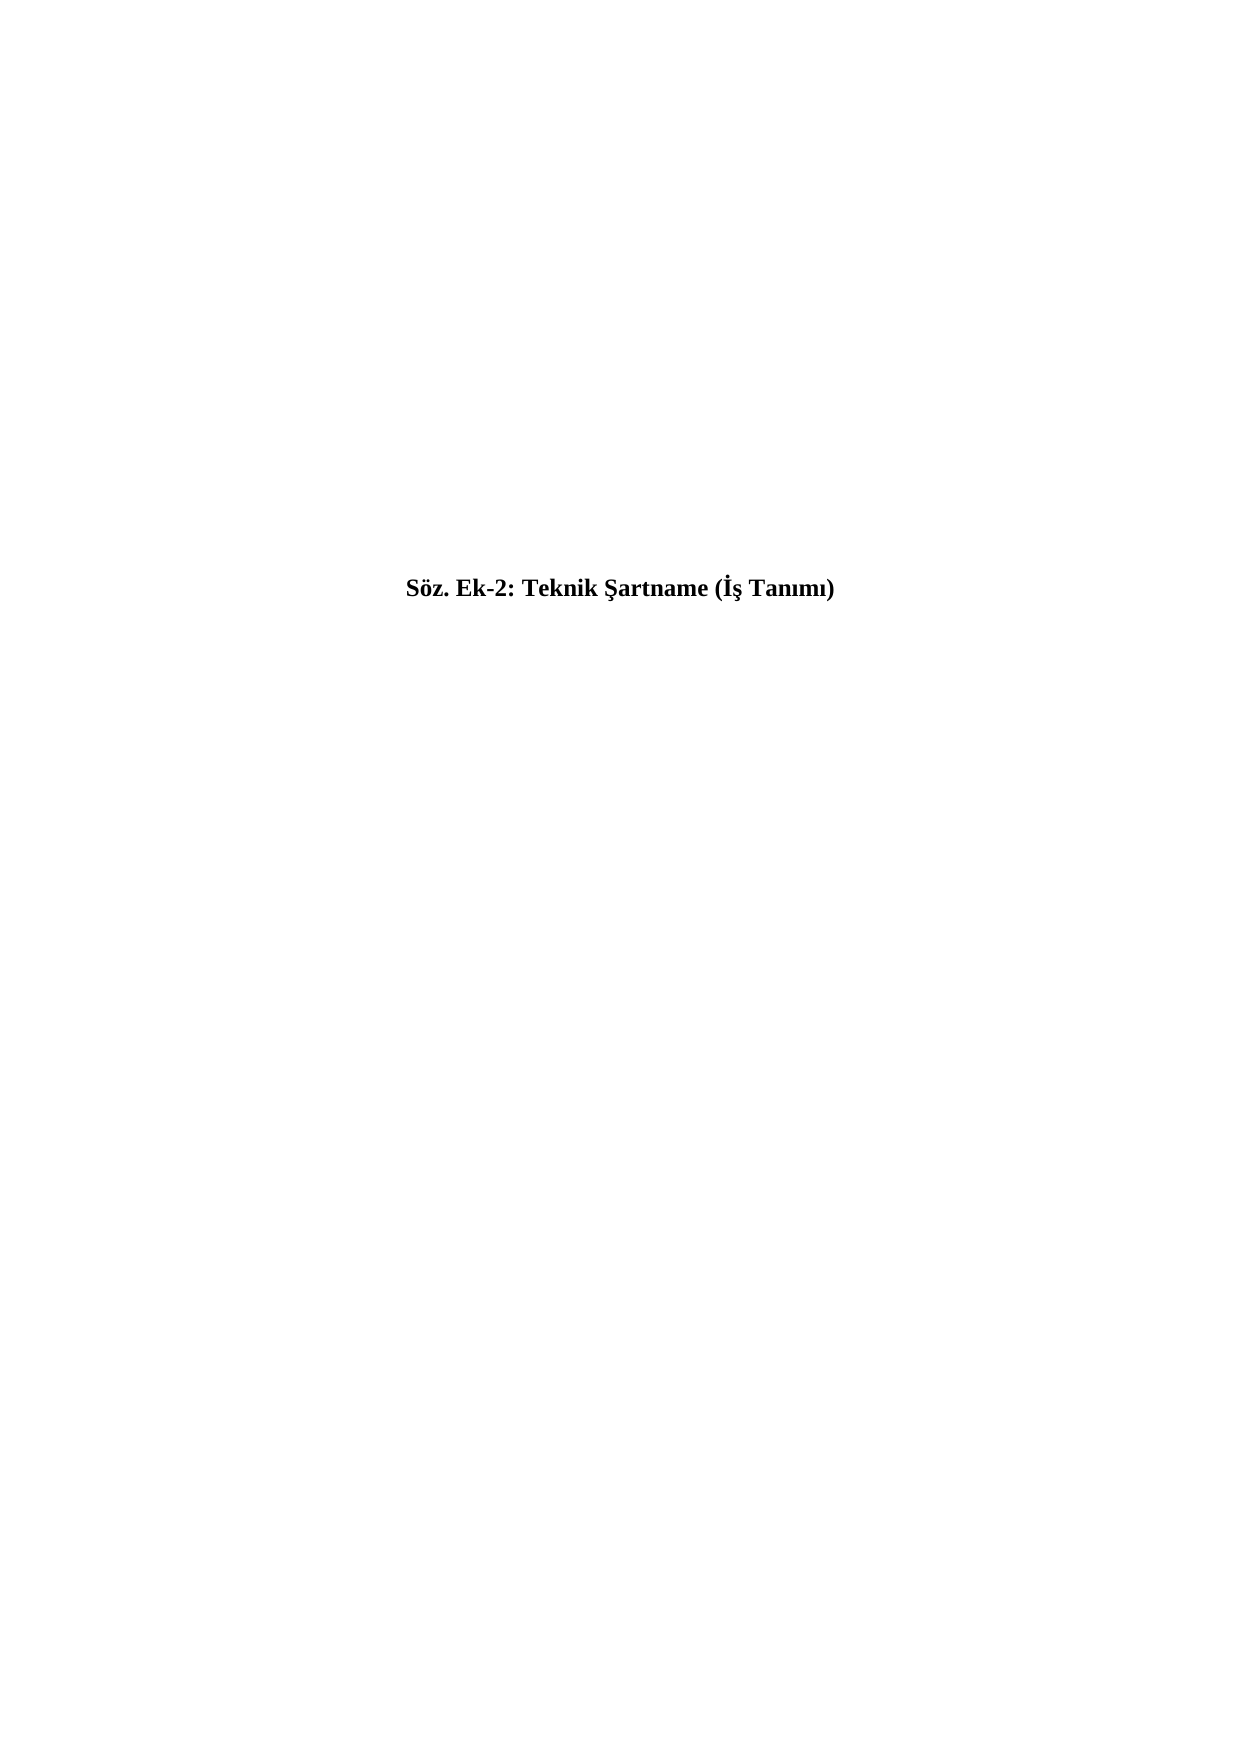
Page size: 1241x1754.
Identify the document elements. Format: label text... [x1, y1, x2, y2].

subtitle Söz. Ek-2: Teknik Şartname (İş Tanımı) [148, 573, 1093, 601]
